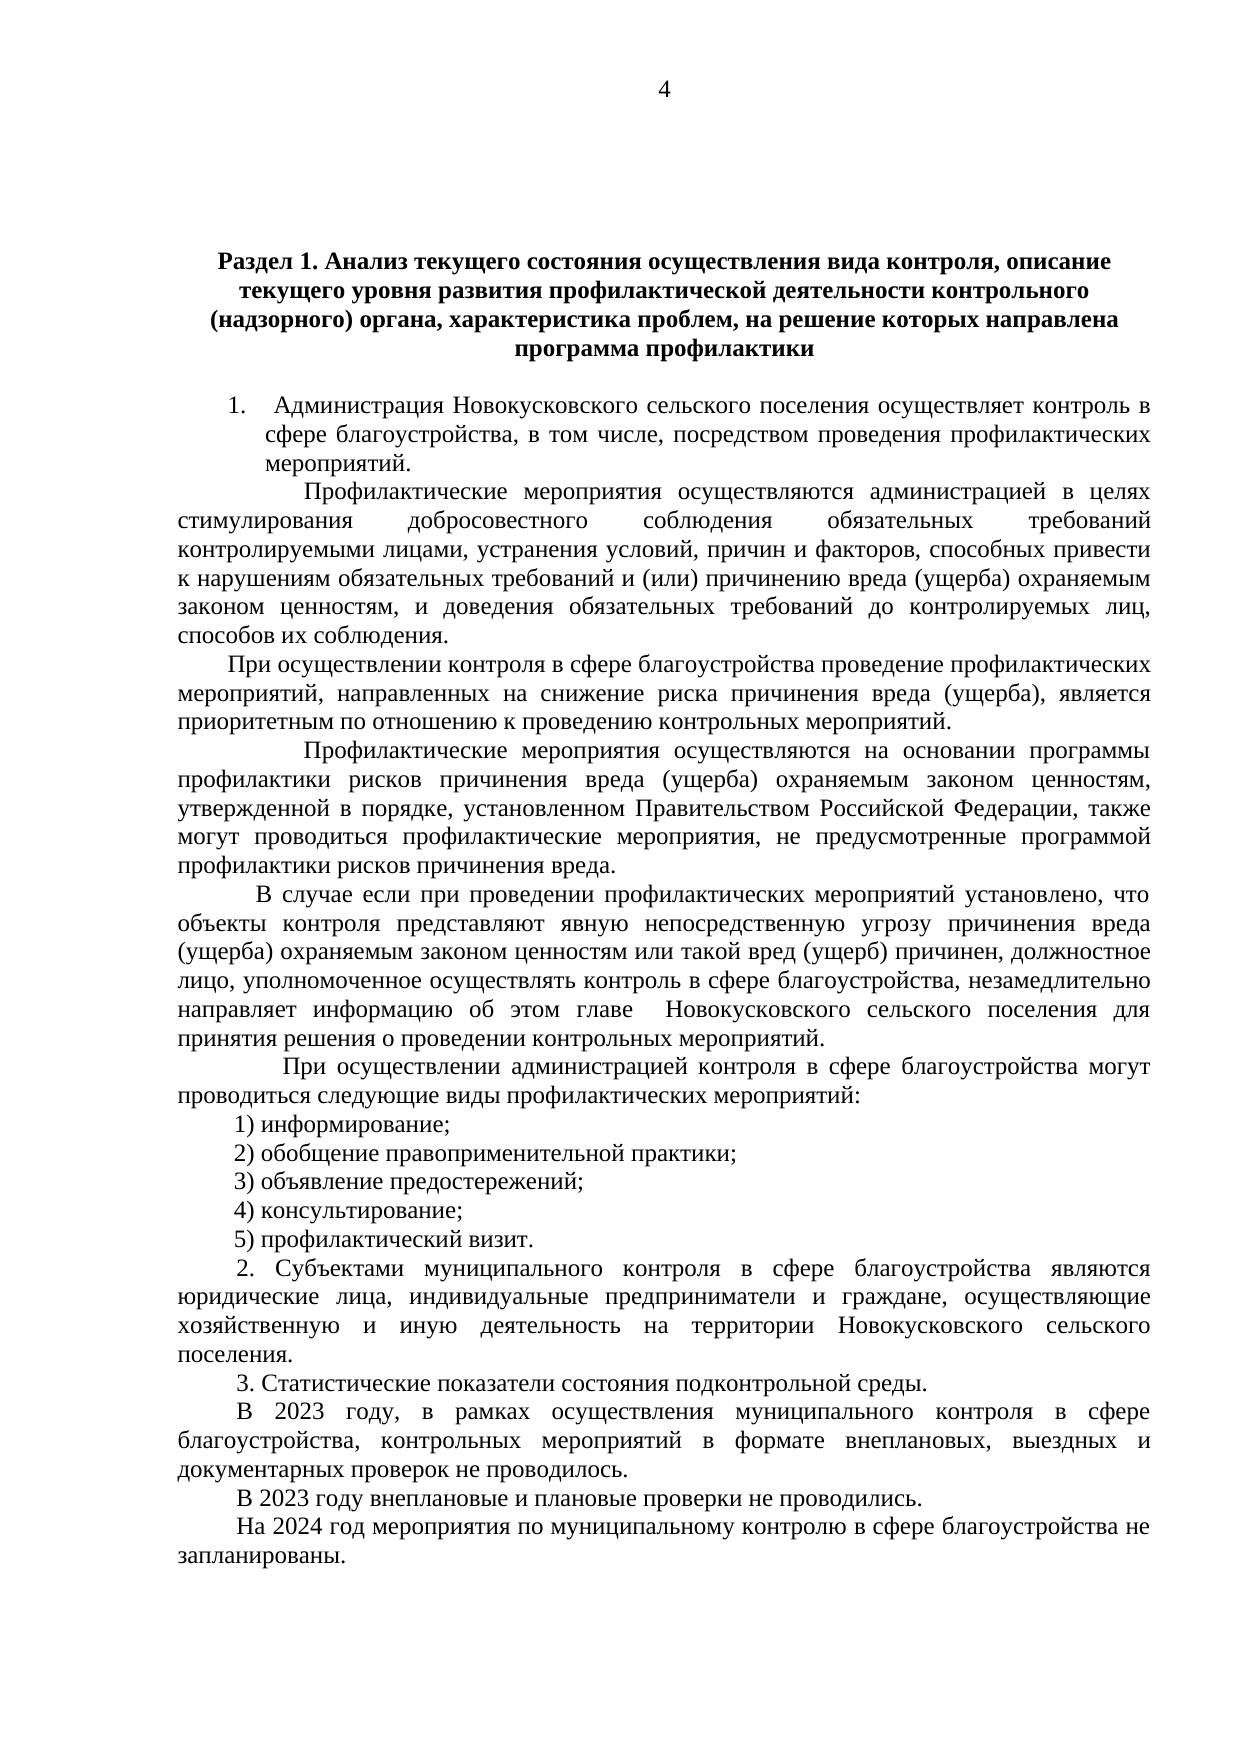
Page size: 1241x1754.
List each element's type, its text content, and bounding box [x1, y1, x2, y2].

text В 2023 году, в рамках осуществления муниципального контроля в сфере благоустройства, контрольных мероприятий в формате внеплановых, выездных и документарных проверок не проводилось. [177, 1396, 1152, 1483]
text 3. Статистические показатели состояния подконтрольной среды. [177, 1368, 1152, 1396]
text Профилактические мероприятия осуществляются администрацией в целях стимулирования добросовестного соблюдения обязательных требований контролируемыми лицами, устранения условий, причин и факторов, способных привести к нарушениям обязательных требований и (или) причинению вреда (ущерба) охраняемым законом ценностям, и доведения обязательных требований до контролируемых лиц, способов их соблюдения. [177, 476, 1152, 649]
text В случае если при проведении профилактических мероприятий установлено, что объекты контроля представляют явную непосредственную угрозу причинения вреда (ущерба) охраняемым законом ценностям или такой вред (ущерб) причинен, должностное лицо, уполномоченное осуществлять контроль в сфере благоустройства, незамедлительно направляет информацию об этом главе Новокусковского сельского поселения для принятия решения о проведении контрольных мероприятий. [177, 879, 1152, 1051]
text 1) информирование; [177, 1109, 1152, 1138]
text 2. Субъектами муниципального контроля в сфере благоустройства являются юридические лица, индивидуальные предприниматели и граждане, осуществляющие хозяйственную и иную деятельность на территории Новокусковского сельского поселения. [177, 1253, 1152, 1368]
text Профилактические мероприятия осуществляются на основании программы профилактики рисков причинения вреда (ущерба) охраняемым законом ценностям, утвержденной в порядке, установленном Правительством Российской Федерации, также могут проводиться профилактические мероприятия, не предусмотренные программой профилактики рисков причинения вреда. [177, 735, 1152, 879]
text При осуществлении контроля в сфере благоустройства проведение профилактических мероприятий, направленных на снижение риска причинения вреда (ущерба), является приоритетным по отношению к проведению контрольных мероприятий. [177, 649, 1152, 735]
text 4) консультирование; [177, 1195, 1152, 1224]
text 5) профилактический визит. [177, 1224, 1152, 1253]
text Раздел 1. Анализ текущего состояния осуществления вида контроля, описание текущего уровня развития профилактической деятельности контрольного (надзорного) органа, характеристика проблем, на решение которых направлена программа профилактики [177, 246, 1152, 361]
text В 2023 году внеплановые и плановые проверки не проводились. [177, 1483, 1152, 1511]
text При осуществлении администрацией контроля в сфере благоустройства могут проводиться следующие виды профилактических мероприятий: [177, 1051, 1152, 1109]
list Администрация Новокусковского сельского поселения осуществляет контроль в сфере благоустройства, в том числе, посредством проведения профилактических мероприятий. [227, 390, 1152, 476]
text 2) обобщение правоприменительной практики; [177, 1138, 1152, 1166]
text 3) объявление предостережений; [177, 1166, 1152, 1195]
text На 2024 год мероприятия по муниципальному контролю в сфере благоустройства не запланированы. [177, 1511, 1152, 1569]
